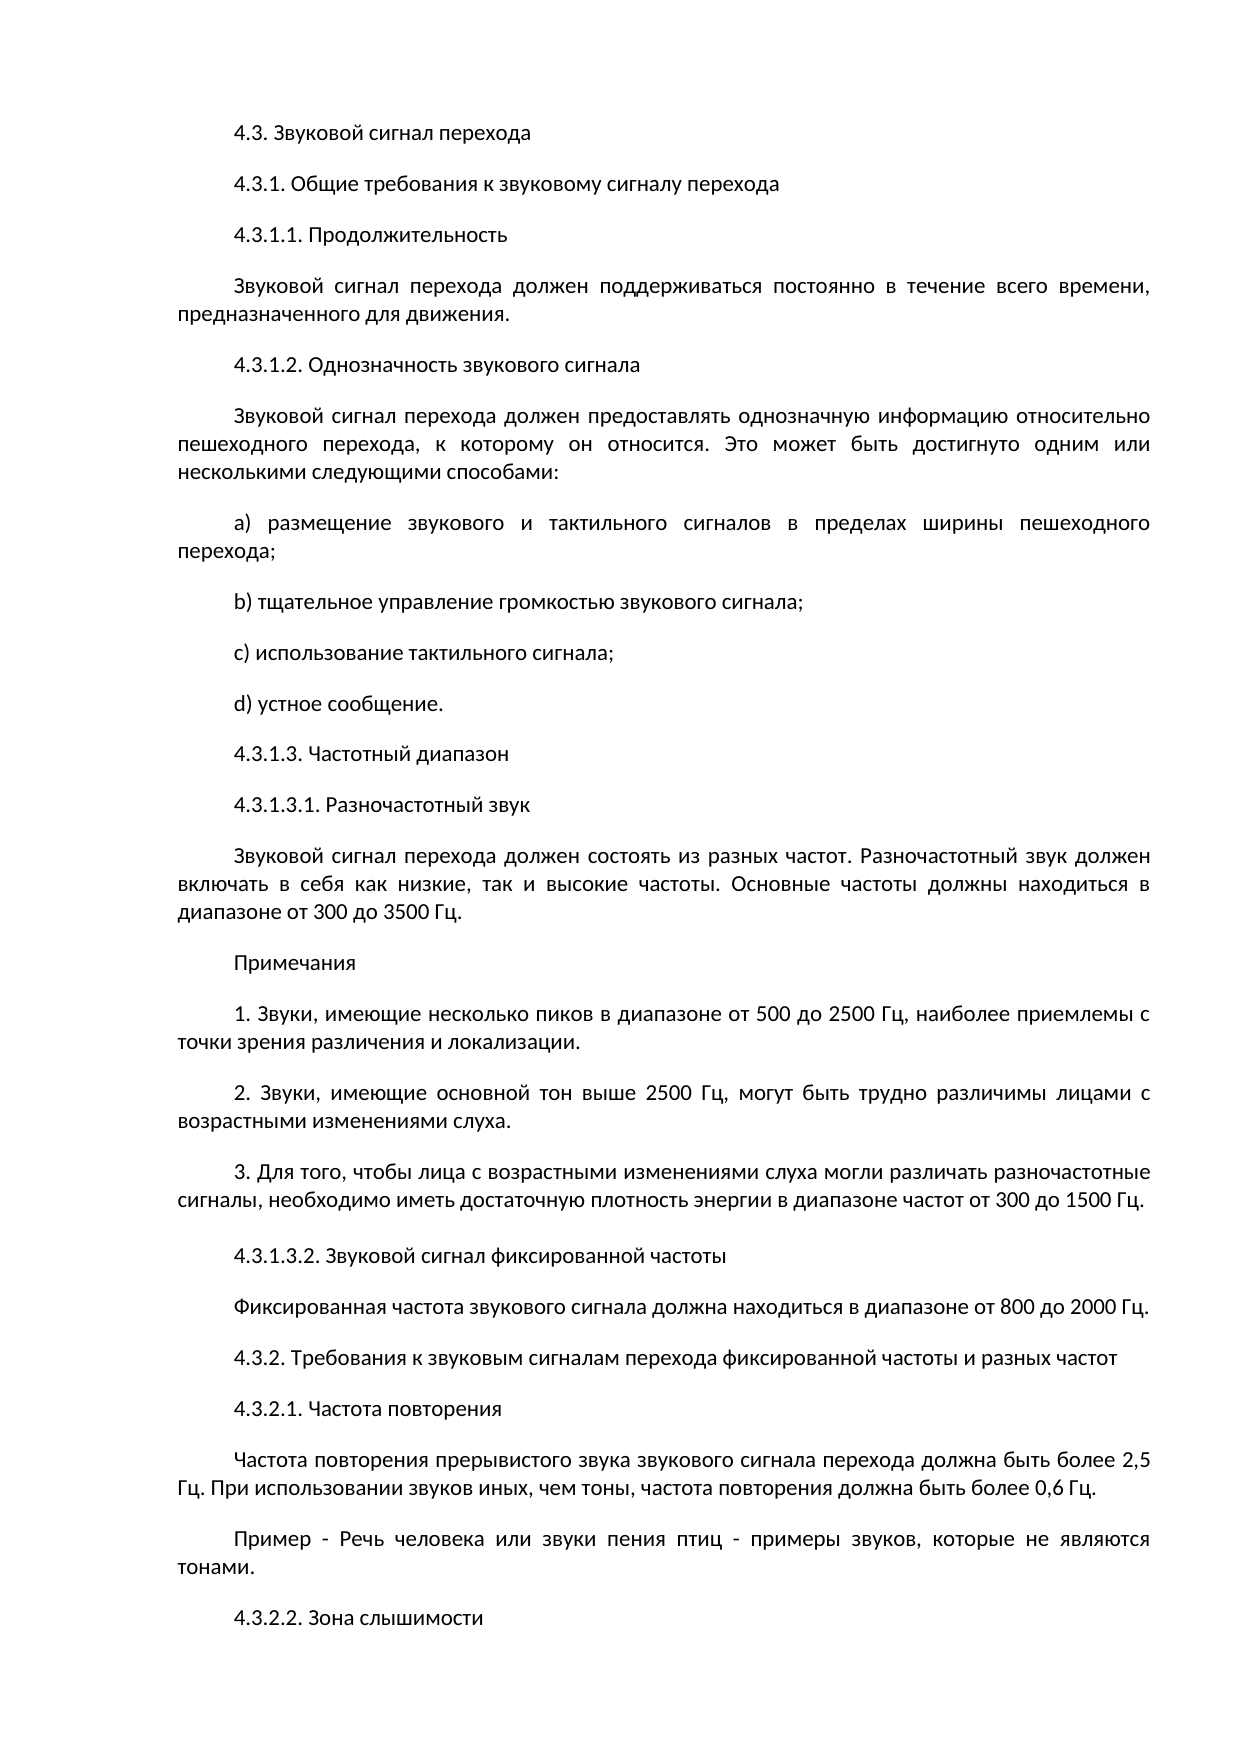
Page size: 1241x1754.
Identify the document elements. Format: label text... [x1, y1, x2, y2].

text Фиксированная частота звукового сигнала должна находиться в диапазоне от 800 до 2000 Гц. [177, 1292, 1152, 1320]
text 4.3.1.2. Однозначность звукового сигнала [177, 350, 1152, 378]
text 4.3.1. Общие требования к звуковому сигналу перехода [177, 169, 1152, 197]
text 4.3.2. Требования к звуковым сигналам перехода фиксированной частоты и разных частот [177, 1343, 1152, 1371]
text Примечания [177, 948, 1152, 976]
text 4.3.2.1. Частота повторения [177, 1394, 1152, 1422]
text 1. Звуки, имеющие несколько пиков в диапазоне от 500 до 2500 Гц, наиболее приемлемы с точки зрения различения и локализации. [177, 999, 1152, 1055]
text Пример - Речь человека или звуки пения птиц - примеры звуков, которые не являются тонами. [177, 1524, 1152, 1580]
text 4.3. Звуковой сигнал перехода [177, 118, 1152, 146]
text b) тщательное управление громкостью звукового сигнала; [177, 587, 1152, 615]
text 4.3.1.1. Продолжительность [177, 220, 1152, 248]
text Частота повторения прерывистого звука звукового сигнала перехода должна быть более 2,5 Гц. При использовании звуков иных, чем тоны, частота повторения должна быть более 0,6 Гц. [177, 1445, 1152, 1501]
text 4.3.1.3. Частотный диапазон [177, 739, 1152, 768]
text d) устное сообщение. [177, 689, 1152, 717]
text 3. Для того, чтобы лица с возрастными изменениями слуха могли различать разночастотные сигналы, необходимо иметь достаточную плотность энергии в диапазоне частот от 300 до 1500 Гц. [177, 1157, 1152, 1213]
text c) использование тактильного сигнала; [177, 638, 1152, 666]
text Звуковой сигнал перехода должен предоставлять однозначную информацию относительно пешеходного перехода, к которому он относится. Это может быть достигнуто одним или несколькими следующими способами: [177, 401, 1152, 485]
text 2. Звуки, имеющие основной тон выше 2500 Гц, могут быть трудно различимы лицами с возрастными изменениями слуха. [177, 1078, 1152, 1134]
text 4.3.2.2. Зона слышимости [177, 1603, 1152, 1631]
text a) размещение звукового и тактильного сигналов в пределах ширины пешеходного перехода; [177, 508, 1152, 564]
text 4.3.1.3.1. Разночастотный звук [177, 791, 1152, 818]
text Звуковой сигнал перехода должен состоять из разных частот. Разночастотный звук должен включать в себя как низкие, так и высокие частоты. Основные частоты должны находиться в диапазоне от 300 до 3500 Гц. [177, 841, 1152, 926]
text Звуковой сигнал перехода должен поддерживаться постоянно в течение всего времени, предназначенного для движения. [177, 271, 1152, 327]
text 4.3.1.3.2. Звуковой сигнал фиксированной частоты [177, 1241, 1152, 1269]
